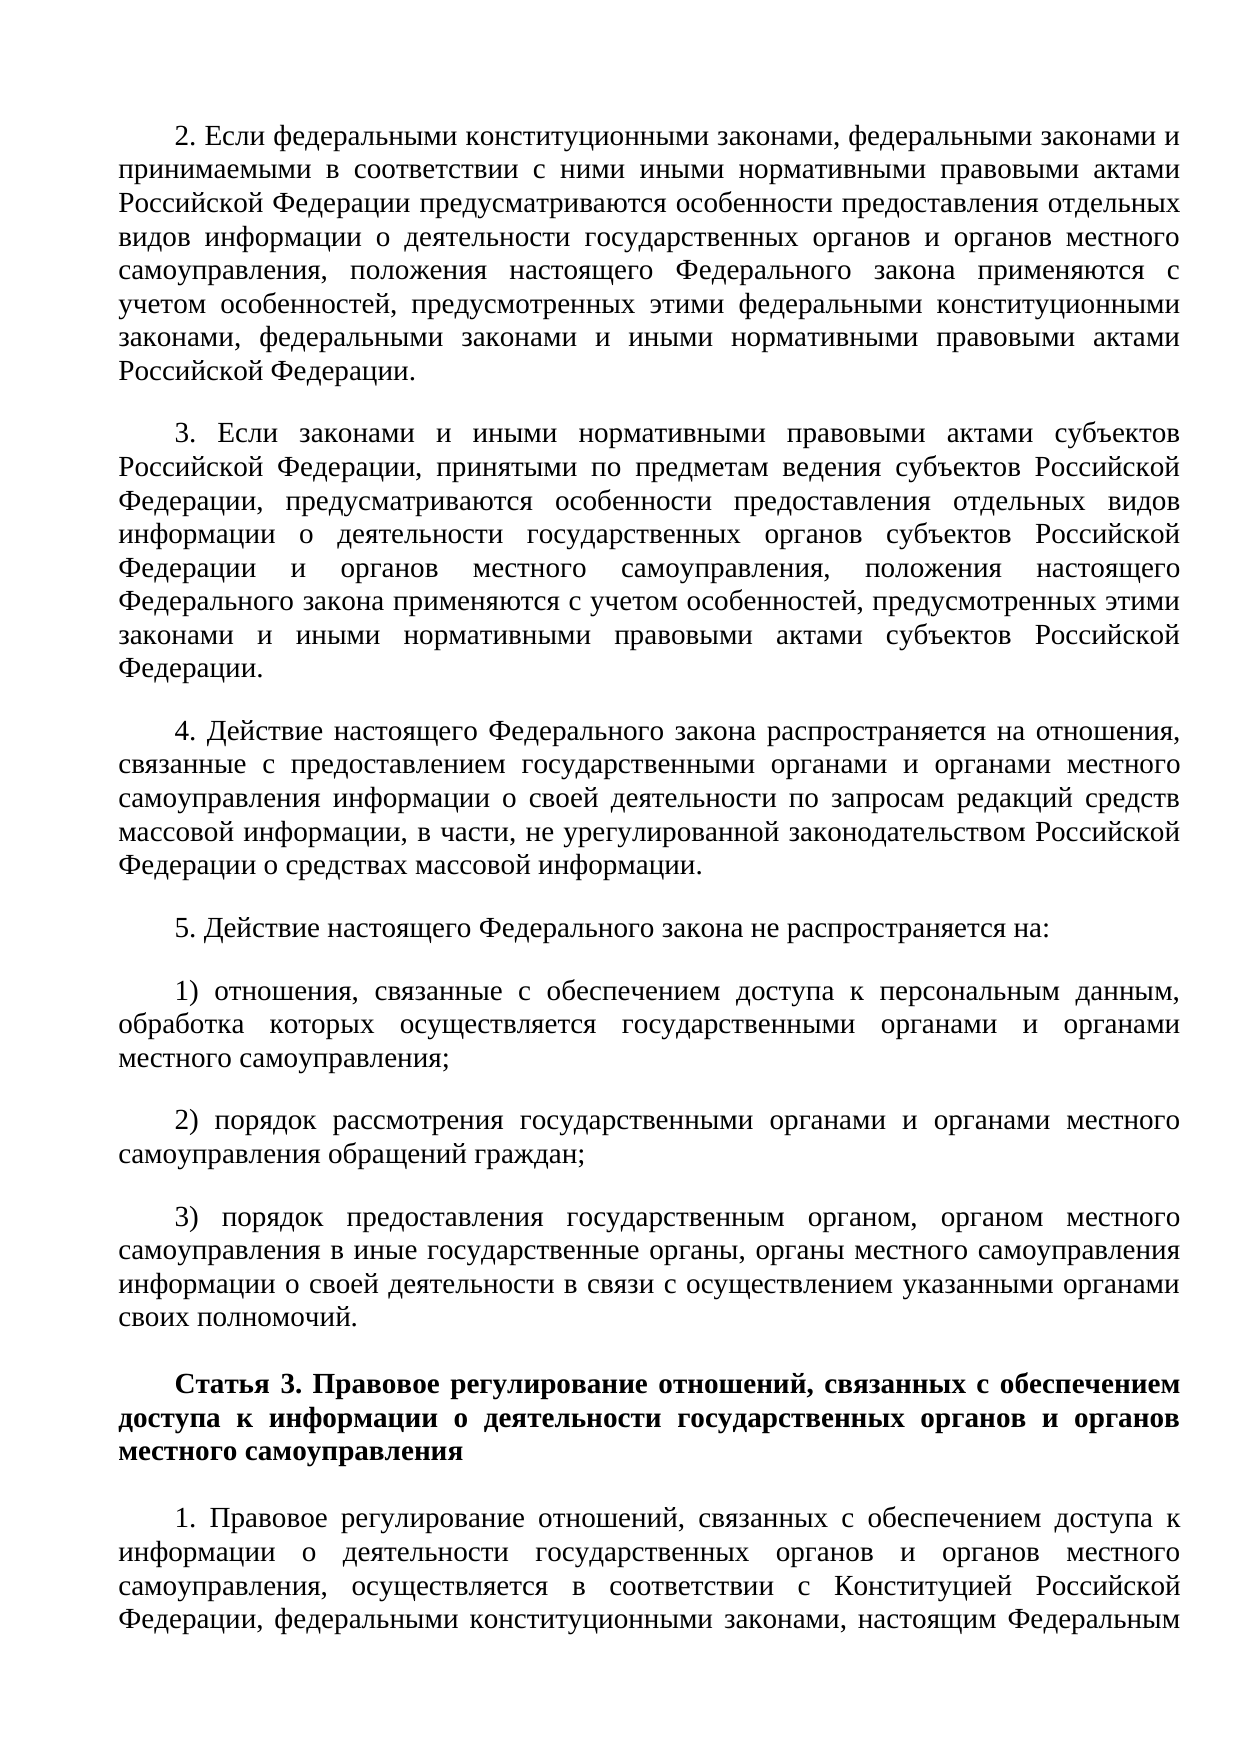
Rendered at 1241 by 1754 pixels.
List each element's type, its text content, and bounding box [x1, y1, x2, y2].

text 3. Если законами и иными нормативными правовыми актами субъектов Российской Федерации, принятыми по предметам ведения субъектов Российской Федерации, предусматриваются особенности предоставления отдельных видов информации о деятельности государственных органов субъектов Российской Федерации и органов местного самоуправления, положения настоящего Федерального закона применяются с учетом особенностей, предусмотренных этими законами и иными нормативными правовыми актами субъектов Российской Федерации. [118, 416, 1181, 684]
title Статья 3. Правовое регулирование отношений, связанных с обеспечением доступа к информации о деятельности государственных органов и органов местного самоуправления [118, 1366, 1181, 1467]
text 1) отношения, связанные с обеспечением доступа к персональным данным, обработка которых осуществляется государственными органами и органами местного самоуправления; [118, 973, 1181, 1073]
text 2. Если федеральными конституционными законами, федеральными законами и принимаемыми в соответствии с ними иными нормативными правовыми актами Российской Федерации предусматриваются особенности предоставления отдельных видов информации о деятельности государственных органов и органов местного самоуправления, положения настоящего Федерального закона применяются с учетом особенностей, предусмотренных этими федеральными конституционными законами, федеральными законами и иными нормативными правовыми актами Российской Федерации. [118, 118, 1181, 386]
text 3) порядок предоставления государственным органом, органом местного самоуправления в иные государственные органы, органы местного самоуправления информации о своей деятельности в связи с осуществлением указанными органами своих полномочий. [118, 1199, 1181, 1333]
text 2) порядок рассмотрения государственными органами и органами местного самоуправления обращений граждан; [118, 1102, 1181, 1169]
text 5. Действие настоящего Федерального закона не распространяется на: [118, 910, 1181, 943]
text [118, 1501, 1181, 1635]
text 4. Действие настоящего Федерального закона распространяется на отношения, связанные с предоставлением государственными органами и органами местного самоуправления информации о своей деятельности по запросам редакций средств массовой информации, в части, не урегулированной законодательством Российской Федерации о средствах массовой информации. [118, 713, 1181, 881]
